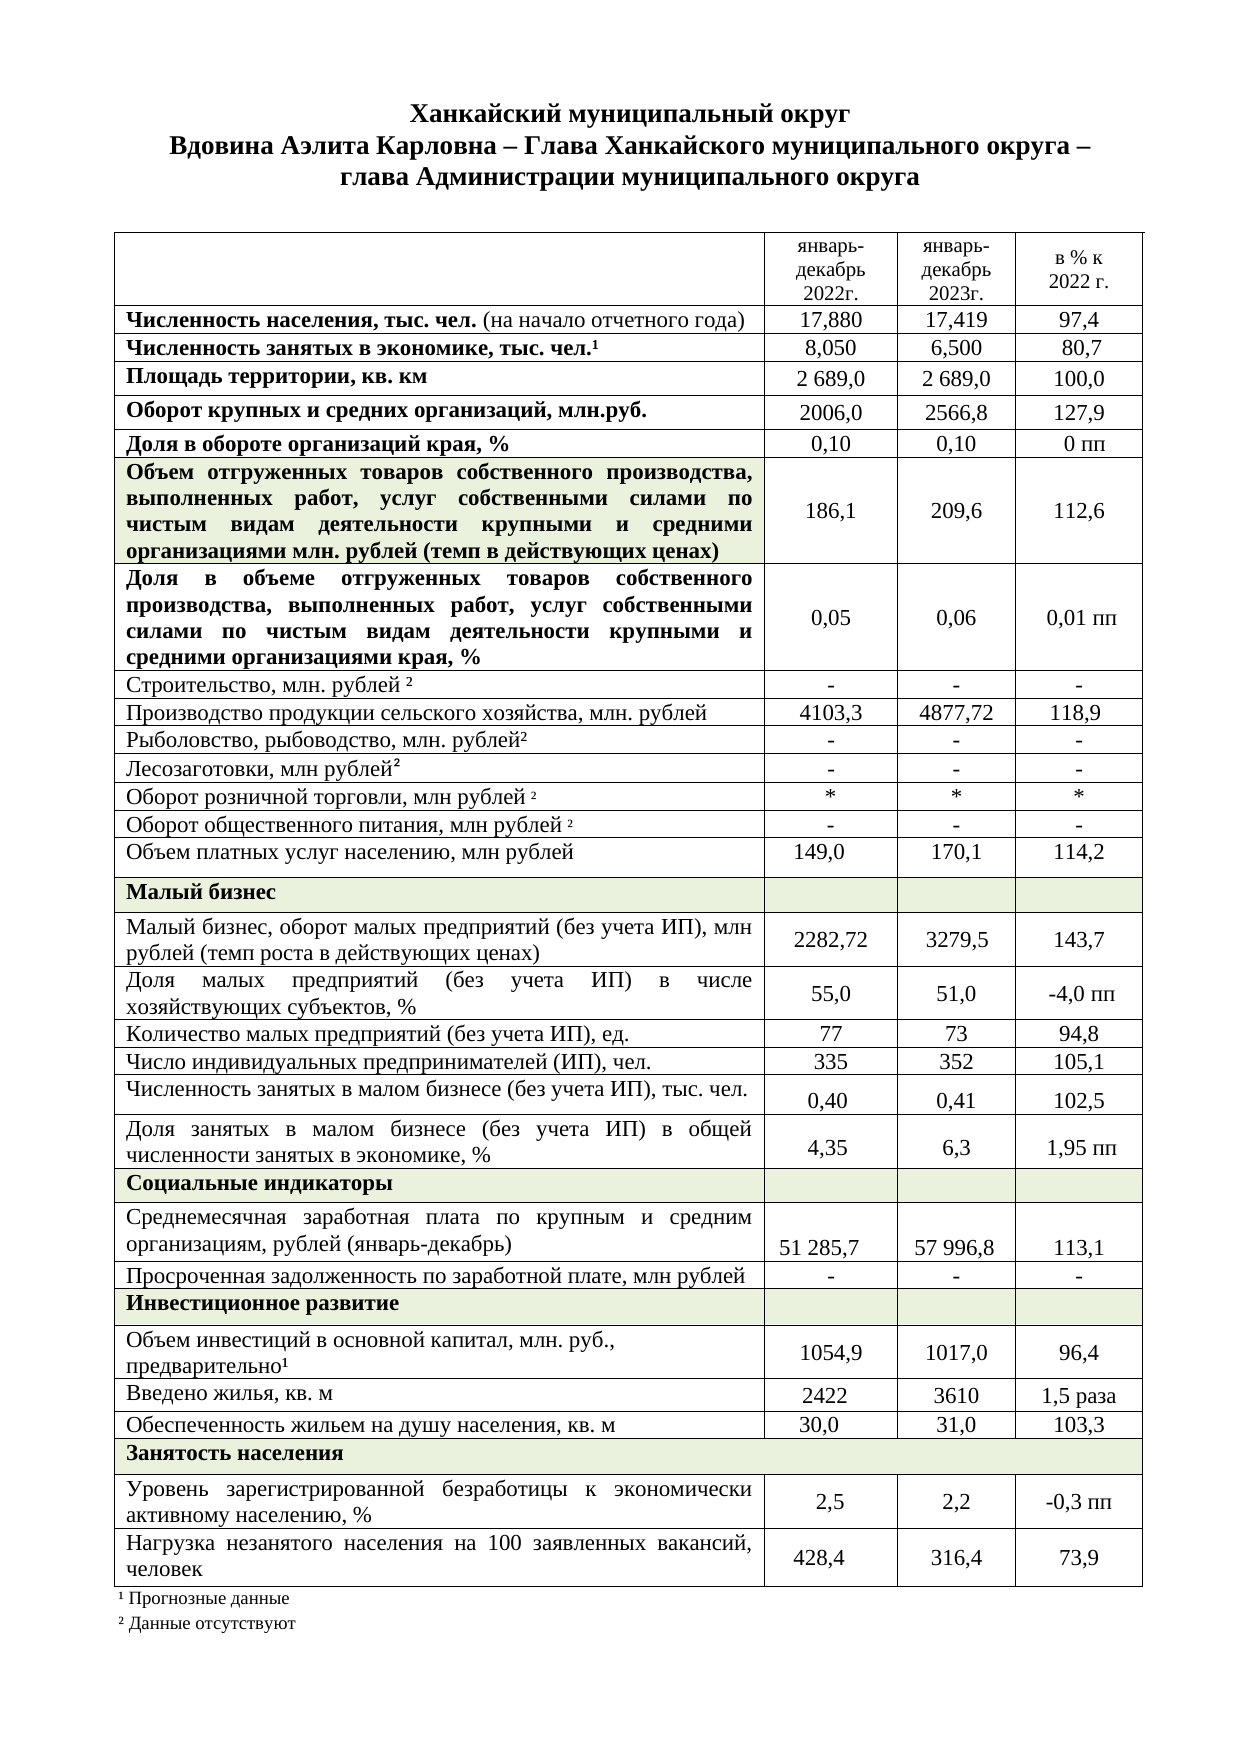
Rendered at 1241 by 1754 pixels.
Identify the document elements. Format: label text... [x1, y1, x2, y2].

table_cell - [1016, 1262, 1142, 1288]
table_cell Малый бизнес [115, 878, 764, 912]
table_cell - [1016, 671, 1142, 697]
table_cell Количество малых предприятий (без учета ИП), ед. [115, 1020, 764, 1047]
table_cell 103,3 [1016, 1412, 1142, 1438]
table_cell Лесозаготовки, млн рублей² [115, 754, 764, 782]
table_cell 94,8 [1016, 1020, 1142, 1047]
table_cell 2,2 [898, 1475, 1015, 1528]
table_cell Число индивидуальных предпринимателей (ИП), чел. [115, 1048, 764, 1074]
table_cell 428,4 [765, 1529, 897, 1586]
table_cell 17,419 [898, 306, 1015, 333]
table_cell Инвестиционное развитие [115, 1289, 764, 1324]
table_cell 8,050 [765, 334, 897, 361]
table_header Ханкайский муниципальный округ Вдовина Аэлита Карловна – Глава Ханкайского муниципального округа – глава Администрации муниципального округа [115, 98, 1145, 232]
table_cell 209,6 [898, 458, 1015, 563]
table_cell [1016, 1169, 1142, 1202]
table_cell 4877,72 [898, 699, 1015, 725]
text ² Данные отсутствуют [118, 1612, 1152, 1633]
table_cell 57 996,8 [898, 1203, 1015, 1261]
table_cell 4103,3 [765, 699, 897, 725]
table_cell Занятость населения [115, 1439, 1142, 1474]
table_cell Доля в объеме отгруженных товаров собственного производства, выполненных работ, услуг собственными силами по чистым видам деятельности крупными и средними организациями края, % [115, 564, 764, 670]
table_cell в % к 2022 г. [1016, 233, 1142, 305]
table_cell Рыболовство, рыбоводство, млн. рублей² [115, 726, 764, 753]
table_cell Уровень зарегистрированной безработицы к экономически активному населению, % [115, 1475, 764, 1528]
table_cell 17,880 [765, 306, 897, 333]
table_cell 2 689,0 [765, 362, 897, 395]
table_cell Социальные индикаторы [115, 1169, 764, 1202]
table_cell - [1016, 811, 1142, 837]
table_cell 51 285,7 [765, 1203, 897, 1261]
table_cell 335 [765, 1048, 897, 1074]
table_cell 0 пп [1016, 430, 1142, 457]
table_cell - [898, 754, 1015, 782]
table_cell [898, 878, 1015, 912]
table_cell 0,40 [765, 1075, 897, 1114]
table_cell 2,5 [765, 1475, 897, 1528]
table_cell 0,41 [898, 1075, 1015, 1114]
table_cell 0,10 [765, 430, 897, 457]
table_cell 80,7 [1016, 334, 1142, 361]
table_cell 352 [898, 1048, 1015, 1074]
table_cell [898, 1289, 1015, 1324]
table_cell Объем платных услуг населению, млн рублей [115, 838, 764, 877]
table_cell Строительство, млн. рублей ² [115, 671, 764, 697]
table_cell Доля малых предприятий (без учета ИП) в числе хозяйствующих субъектов, % [115, 967, 764, 1019]
table_cell 112,6 [1016, 458, 1142, 563]
table_cell 0,05 [765, 564, 897, 670]
table_cell Просроченная задолженность по заработной плате, млн рублей [115, 1262, 764, 1288]
table_cell 30,0 [765, 1412, 897, 1438]
table_cell 1054,9 [765, 1326, 897, 1378]
table_cell -4,0 пп [1016, 967, 1142, 1019]
table_cell 77 [765, 1020, 897, 1047]
table_cell 113,1 [1016, 1203, 1142, 1261]
table_cell [765, 878, 897, 912]
table_cell [1016, 1289, 1142, 1324]
table_cell Оборот крупных и средних организаций, млн.руб. [115, 396, 764, 429]
table_cell Нагрузка незанятого населения на 100 заявленных вакансий, человек [115, 1529, 764, 1586]
table_cell - [898, 726, 1015, 753]
table_cell - [765, 811, 897, 837]
table_cell 73 [898, 1020, 1015, 1047]
table_cell * [765, 783, 897, 809]
table_cell Доля в обороте организаций края, % [115, 430, 764, 457]
table_cell * [898, 783, 1015, 809]
table_cell 2282,72 [765, 913, 897, 966]
table_cell Доля занятых в малом бизнесе (без учета ИП) в общей численности занятых в экономике, % [115, 1115, 764, 1168]
table_cell Численность занятых в экономике, тыс. чел.¹ [115, 334, 764, 361]
table_cell Численность занятых в малом бизнесе (без учета ИП), тыс. чел. [115, 1075, 764, 1114]
table_cell 186,1 [765, 458, 897, 563]
table_cell 1,5 раза [1016, 1379, 1142, 1411]
table_cell 96,4 [1016, 1326, 1142, 1378]
table_cell - [1016, 754, 1142, 782]
table_cell 1017,0 [898, 1326, 1015, 1378]
table_cell 114,2 [1016, 838, 1142, 877]
table_cell Оборот розничной торговли, млн рублей ² [115, 783, 764, 809]
table_cell - [765, 754, 897, 782]
text ¹ Прогнозные данные [118, 1587, 1152, 1608]
table_cell 6,500 [898, 334, 1015, 361]
table_cell 127,9 [1016, 396, 1142, 429]
table_cell Введено жилья, кв. м [115, 1379, 764, 1411]
table_cell -0,3 пп [1016, 1475, 1142, 1528]
table_cell 4,35 [765, 1115, 897, 1168]
table_cell [898, 1169, 1015, 1202]
table_cell 2422 [765, 1379, 897, 1411]
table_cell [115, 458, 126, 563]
table_cell 170,1 [898, 838, 1015, 877]
table_cell * [1016, 783, 1142, 809]
table_cell Среднемесячная заработная плата по крупным и средним организациям, рублей (январь-декабрь) [115, 1203, 764, 1261]
table_cell 97,4 [1016, 306, 1142, 333]
table_cell 73,9 [1016, 1529, 1142, 1586]
table_cell Обеспеченность жильем на душу населения, кв. м [115, 1412, 764, 1438]
table_cell 6,3 [898, 1115, 1015, 1168]
table_cell январь- декабрь 2023г. [898, 233, 1015, 305]
table_cell Оборот общественного питания, млн рублей ² [115, 811, 764, 837]
table_cell Объем отгруженных товаров собственного производства, выполненных работ, услуг собственными силами по чистым видам деятельности крупными и средними организациями млн. рублей (темп в действующих ценах) [287, 458, 764, 563]
table_cell [1016, 878, 1142, 912]
table_cell январь- декабрь 2022г. [765, 233, 897, 305]
table_cell - [1016, 726, 1142, 753]
table_cell [115, 233, 764, 305]
table_cell 149,0 [765, 838, 897, 877]
table_cell 102,5 [1016, 1075, 1142, 1114]
table_cell Производство продукции сельского хозяйства, млн. рублей [115, 699, 764, 725]
table_cell 105,1 [1016, 1048, 1142, 1074]
table_cell Малый бизнес, оборот малых предприятий (без учета ИП), млн рублей (темп роста в действующих ценах) [115, 913, 764, 966]
table_cell 1,95 пп [1016, 1115, 1142, 1168]
table_cell Объем инвестиций в основной капитал, млн. руб., предварительно¹ [115, 1326, 764, 1378]
table_cell 143,7 [1016, 913, 1142, 966]
table_cell - [898, 671, 1015, 697]
table_cell [765, 1289, 897, 1324]
table_cell 2566,8 [898, 396, 1015, 429]
table_cell 0,01 пп [1016, 564, 1142, 670]
table_cell 118,9 [1016, 699, 1142, 725]
table_cell 2006,0 [765, 396, 897, 429]
table_cell [765, 1169, 897, 1202]
table_cell - [898, 1262, 1015, 1288]
table_cell - [898, 811, 1015, 837]
table_cell - [765, 726, 897, 753]
table_cell 2 689,0 [898, 362, 1015, 395]
table_cell 0,06 [898, 564, 1015, 670]
table_cell 0,10 [898, 430, 1015, 457]
table_cell 31,0 [898, 1412, 1015, 1438]
table_cell 3610 [898, 1379, 1015, 1411]
table_cell Площадь территории, кв. км [115, 362, 764, 395]
table_cell 55,0 [765, 967, 897, 1019]
table_cell 316,4 [898, 1529, 1015, 1586]
table_cell - [765, 671, 897, 697]
table_cell Численность населения, тыс. чел. (на начало отчетного года) [115, 306, 764, 333]
table_cell 3279,5 [898, 913, 1015, 966]
table_cell 51,0 [898, 967, 1015, 1019]
table_cell - [765, 1262, 897, 1288]
table_cell 100,0 [1016, 362, 1142, 395]
